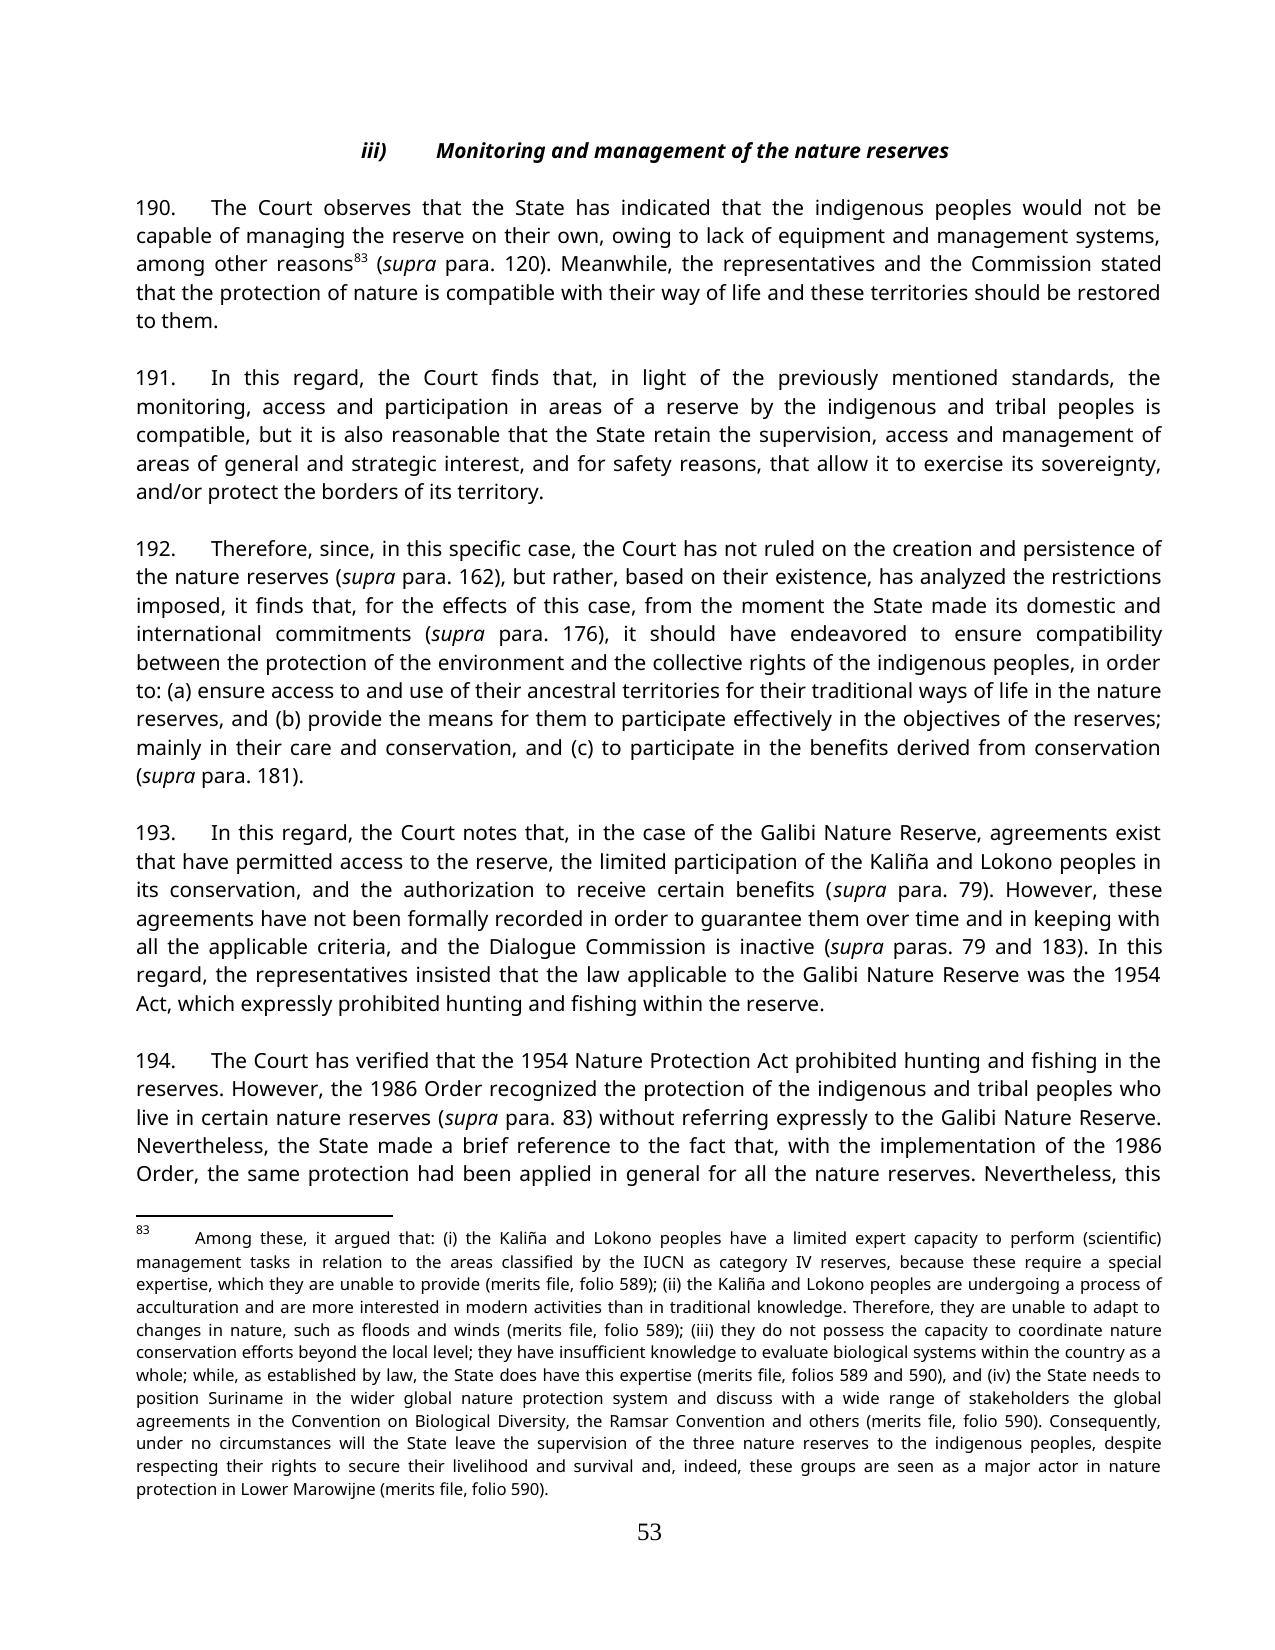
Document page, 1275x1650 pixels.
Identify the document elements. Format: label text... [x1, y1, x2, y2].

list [135, 1046, 1163, 1188]
list In this regard, the Court finds that, in light of the previously mentioned standards, the monitoring, access and participation in areas of a reserve by the indigenous and tribal peoples is compatible, but it is also reasonable that the State retain the supervision, access and management of areas of general and strategic interest, and for safety reasons, that allow it to exercise its sovereignty, and/or protect the borders of its territory. [135, 363, 1163, 506]
list The Court observes that the State has indicated that the indigenous peoples would not be capable of managing the reserve on their own, owing to lack of equipment and management systems, among other reasons (supra para. 120). Meanwhile, the representatives and the Commission stated that the protection of nature is compatible with their way of life and these territories should be restored to them. [135, 193, 1163, 335]
list Monitoring and management of the nature reserves [361, 136, 1163, 164]
list Therefore, since, in this specific case, the Court has not ruled on the creation and persistence of the nature reserves (supra para. 162), but rather, based on their existence, has analyzed the restrictions imposed, it finds that, for the effects of this case, from the moment the State made its domestic and international commitments (supra para. 176), it should have endeavored to ensure compatibility between the protection of the environment and the collective rights of the indigenous peoples, in order to: (a) ensure access to and use of their ancestral territories for their traditional ways of life in the nature reserves, and (b) provide the means for them to participate effectively in the objectives of the reserves; mainly in their care and conservation, and (c) to participate in the benefits derived from conservation (supra para. 181). [135, 534, 1163, 790]
list In this regard, the Court notes that, in the case of the Galibi Nature Reserve, agreements exist that have permitted access to the reserve, the limited participation of the Kaliña and Lokono peoples in its conservation, and the authorization to receive certain benefits (supra para. 79). However, these agreements have not been formally recorded in order to guarantee them over time and in keeping with all the applicable criteria, and the Dialogue Commission is inactive (supra paras. 79 and 183). In this regard, the representatives insisted that the law applicable to the Galibi Nature Reserve was the 1954 Act, which expressly prohibited hunting and fishing within the reserve. [135, 818, 1163, 1017]
